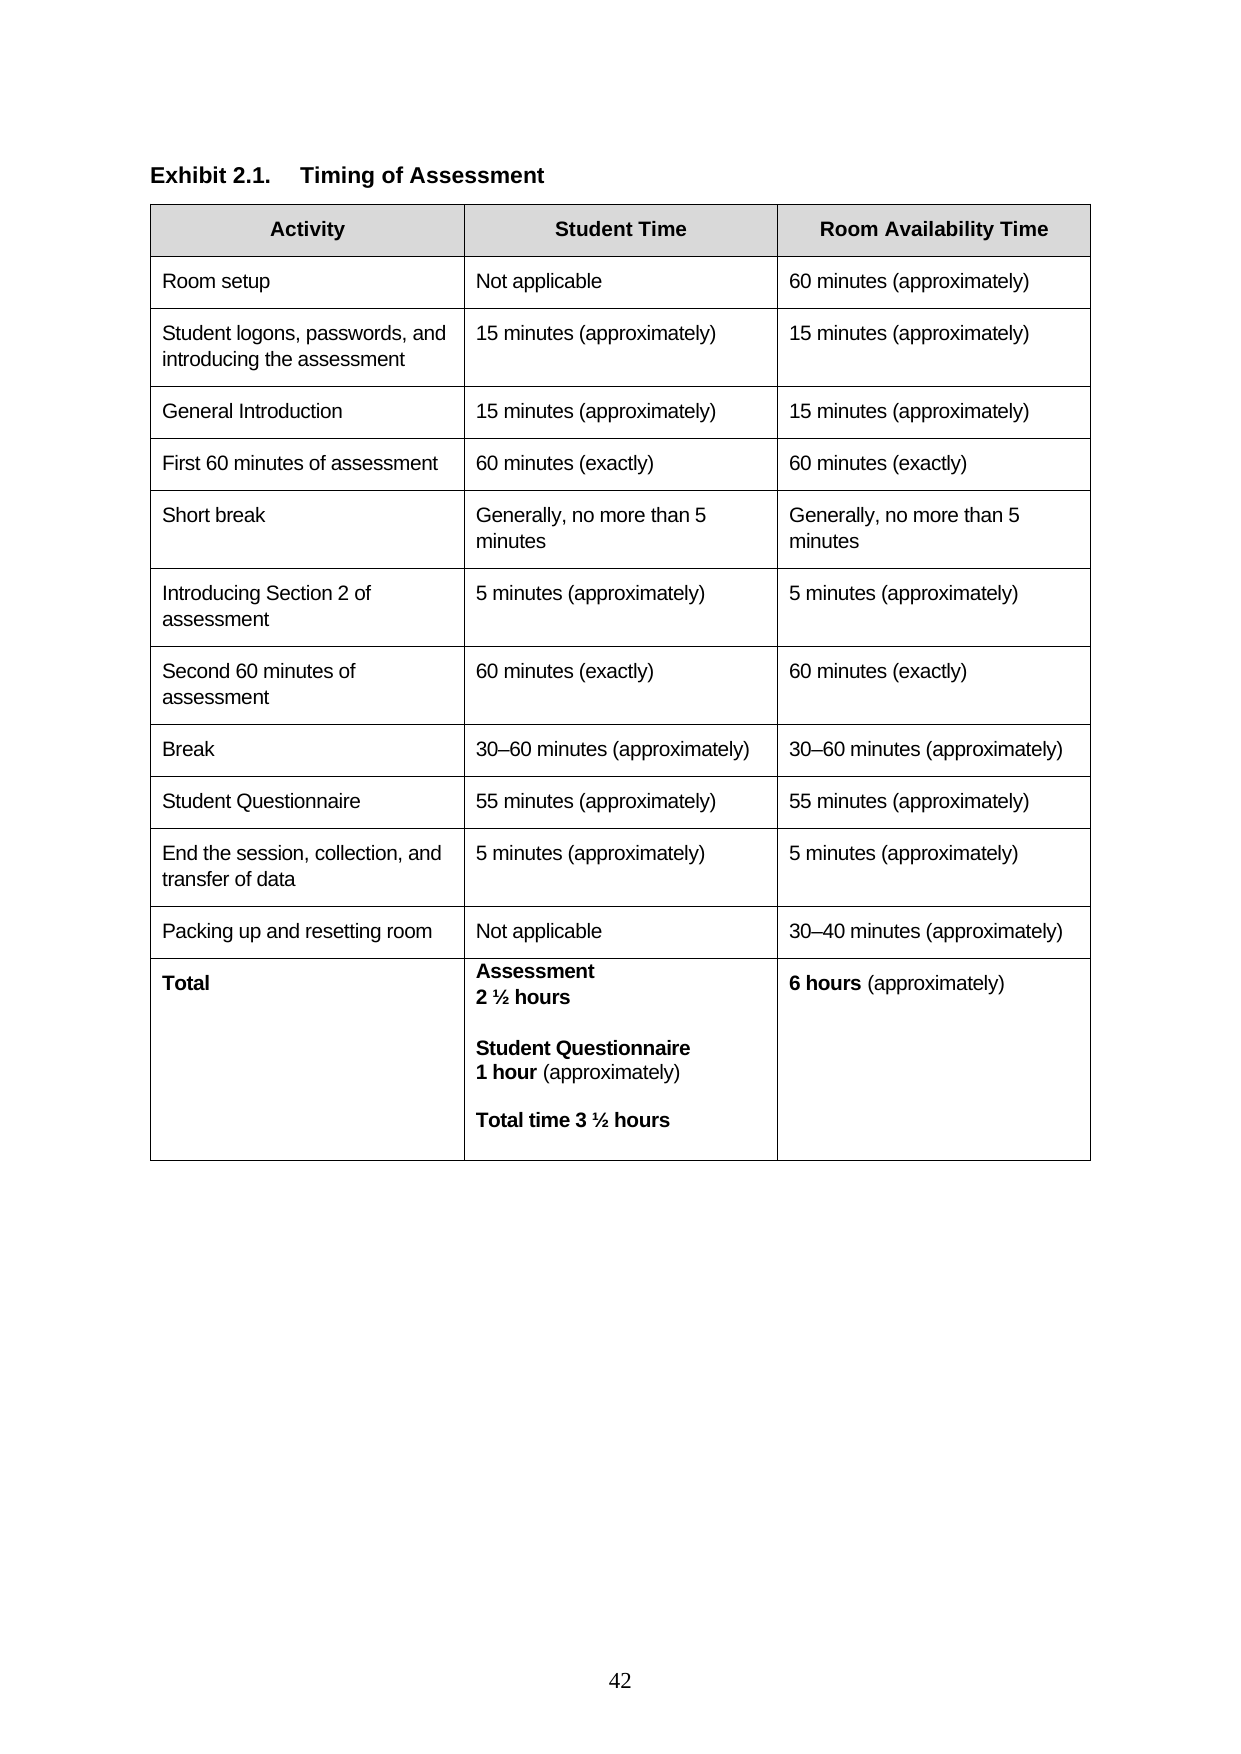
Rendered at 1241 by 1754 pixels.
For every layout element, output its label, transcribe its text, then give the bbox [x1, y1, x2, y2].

table_cell 5 minutes (approximately) [465, 829, 777, 906]
table_cell 5 minutes (approximately) [465, 569, 777, 646]
table_cell Packing up and resetting room [151, 907, 464, 958]
table_cell Not applicable [465, 907, 777, 958]
table_cell 15 minutes (approximately) [465, 387, 777, 438]
table_cell Room setup [151, 257, 464, 308]
table_cell Total [151, 959, 464, 1160]
table_cell 30–60 minutes (approximately) [465, 725, 777, 776]
table_cell 60 minutes (exactly) [465, 439, 777, 490]
table_cell Short break [151, 491, 464, 568]
table_header Student Time [465, 205, 777, 256]
table_cell 60 minutes (approximately) [778, 257, 1090, 308]
table_header Activity [151, 205, 464, 256]
table_cell 30–40 minutes (approximately) [778, 907, 1090, 958]
table_cell 15 minutes (approximately) [465, 309, 777, 386]
table_cell Student logons, passwords, and introducing the assessment [151, 309, 464, 386]
table_cell 5 minutes (approximately) [778, 569, 1090, 646]
text Exhibit 2.1. Timing of Assessment [150, 162, 1090, 189]
table_cell 6 hours (approximately) [778, 959, 1090, 1160]
table_cell Second 60 minutes of assessment [151, 647, 464, 723]
table_cell Introducing Section 2 of assessment [151, 569, 464, 646]
table_cell 60 minutes (exactly) [778, 439, 1090, 490]
table_cell 15 minutes (approximately) [778, 309, 1090, 386]
table_cell 60 minutes (exactly) [778, 647, 1090, 723]
table_cell Assessment 2 ½ hours Student Questionnaire 1 hour (approximately) Total time 3 ½ hours [465, 959, 777, 1160]
table_cell 60 minutes (exactly) [465, 647, 777, 723]
table_cell Generally, no more than 5 minutes [465, 491, 777, 568]
table_cell Not applicable [465, 257, 777, 308]
table_cell 55 minutes (approximately) [465, 777, 777, 828]
table_cell 15 minutes (approximately) [778, 387, 1090, 438]
table_cell End the session, collection, and transfer of data [151, 829, 464, 906]
table_cell 5 minutes (approximately) [778, 829, 1090, 906]
table_cell Break [151, 725, 464, 776]
table_cell 55 minutes (approximately) [778, 777, 1090, 828]
table_cell Student Questionnaire [151, 777, 464, 828]
table_cell Generally, no more than 5 minutes [778, 491, 1090, 568]
table_header Room Availability Time [778, 205, 1090, 256]
table_cell First 60 minutes of assessment [151, 439, 464, 490]
table_cell 30–60 minutes (approximately) [778, 725, 1090, 776]
table_cell General Introduction [151, 387, 464, 438]
